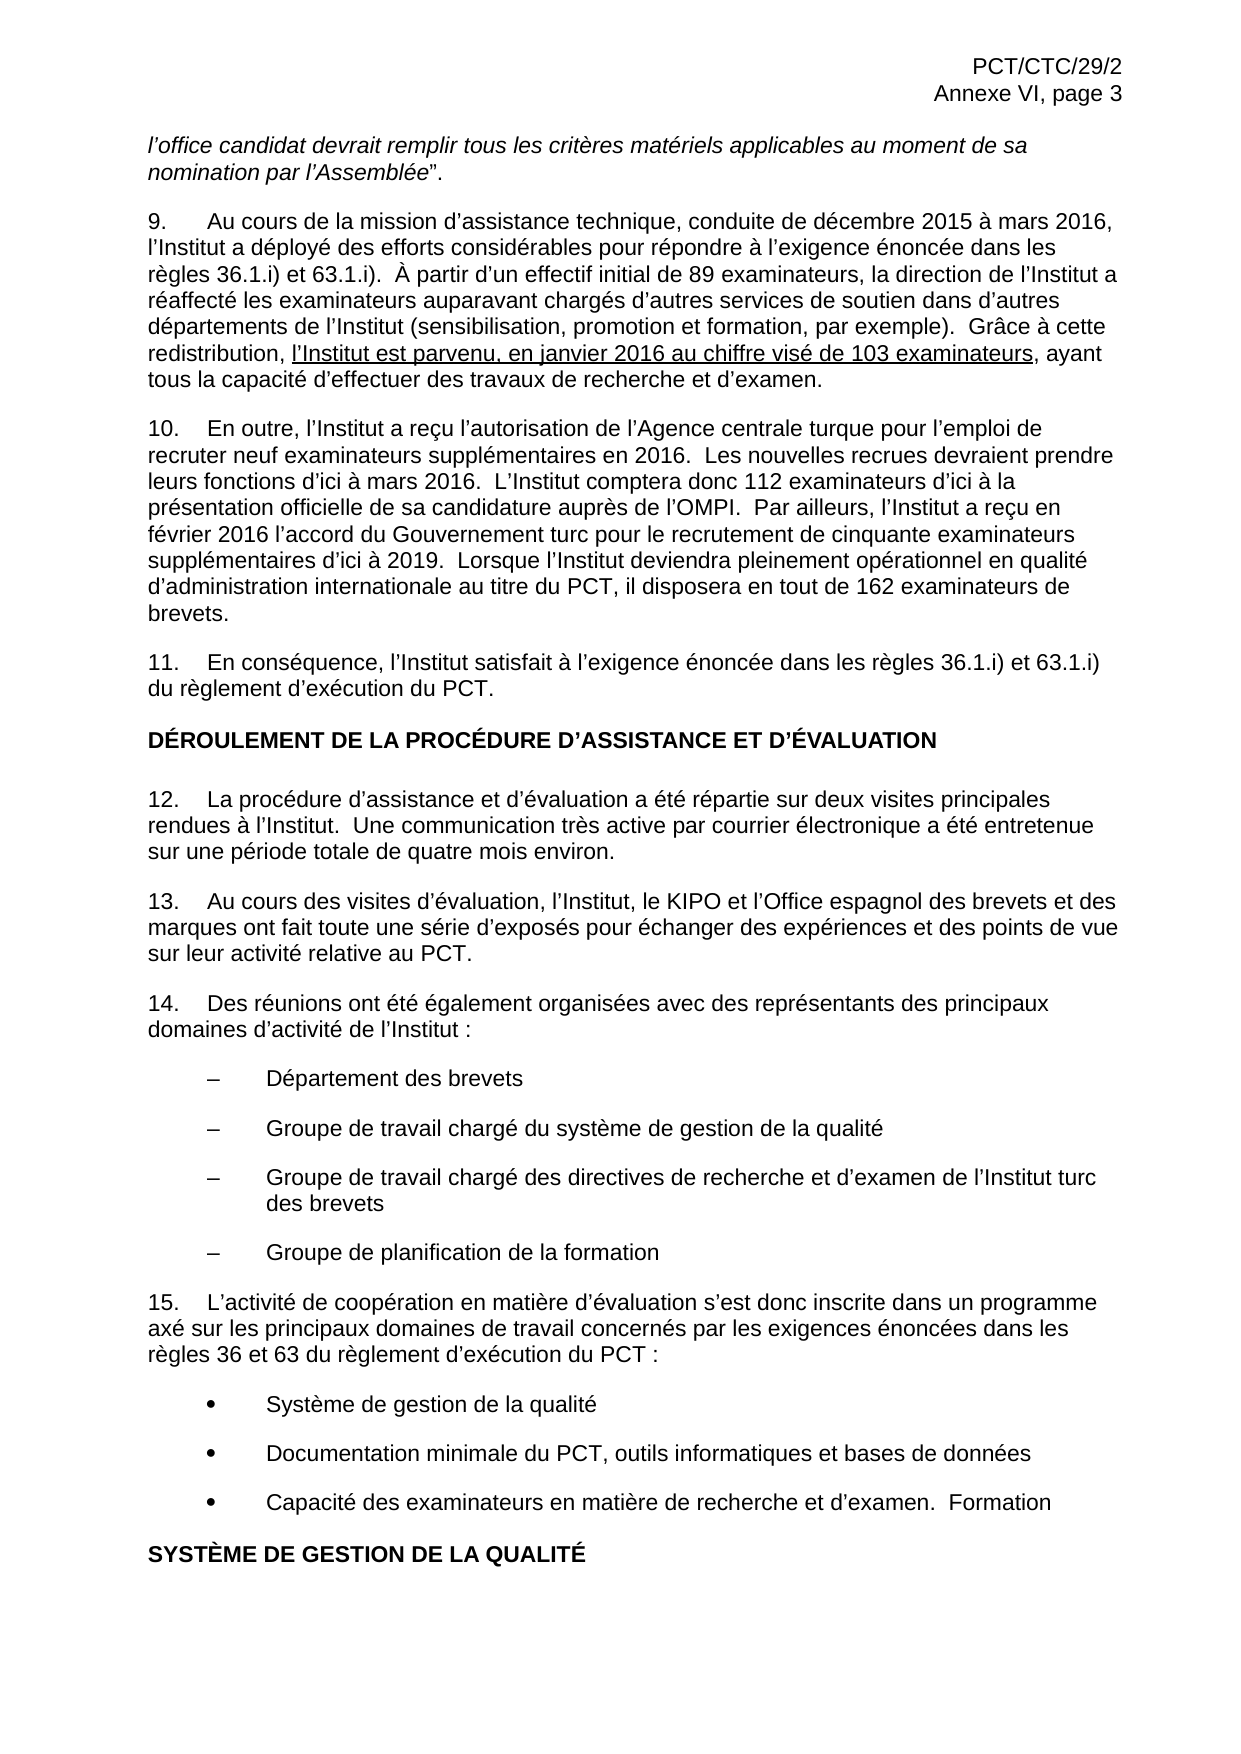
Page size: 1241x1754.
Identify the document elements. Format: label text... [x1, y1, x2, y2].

list L’activité de coopération en matière d’évaluation s’est donc inscrite dans un programme axé sur les principaux domaines de travail concernés par les exigences énoncées dans les règles 36 et 63 du règlement d’exécution du PCT : [148, 1289, 1122, 1368]
list La procédure d’assistance et d’évaluation a été répartie sur deux visites principales rendues à l’Institut. Une communication très active par courrier électronique a été entretenue sur une période totale de quatre mois environ. [148, 786, 1122, 865]
list Groupe de travail chargé des directives de recherche et d’examen de l’Institut turc des brevets [207, 1164, 1122, 1216]
list Groupe de planification de la formation [207, 1239, 1122, 1266]
list Département des brevets [207, 1065, 1122, 1092]
list Capacité des examinateurs en matière de recherche et d’examen. Formation [207, 1489, 1122, 1516]
list Au cours des visites d’évaluation, l’Institut, le KIPO et l’Office espagnol des brevets et des marques ont fait toute une série d’exposés pour échanger des expériences et des points de vue sur leur activité relative au PCT. [148, 888, 1122, 967]
list Système de gestion de la qualité [207, 1391, 1122, 1417]
list En outre, l’Institut a reçu l’autorisation de l’Agence centrale turque pour l’emploi de recruter neuf examinateurs supplémentaires en 2016. Les nouvelles recrues devraient prendre leurs fonctions d’ici à mars 2016. L’Institut comptera donc 112 examinateurs d’ici à la présentation officielle de sa candidature auprès de l’OMPI. Par ailleurs, l’Institut a reçu en février 2016 l’accord du Gouvernement turc pour le recrutement de cinquante examinateurs supplémentaires d’ici à 2019. Lorsque l’Institut deviendra pleinement opérationnel en qualité d’administration internationale au titre du PCT, il disposera en tout de 162 examinateurs de brevets. [148, 415, 1122, 626]
list Documentation minimale du PCT, outils informatiques et bases de données [207, 1440, 1122, 1466]
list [148, 132, 1122, 185]
list Au cours de la mission d’assistance technique, conduite de décembre 2015 à mars 2016, l’Institut a déployé des efforts considérables pour répondre à l’exigence énoncée dans les règles 36.1.i) et 63.1.i). À partir d’un effectif initial de 89 examinateurs, la direction de l’Institut a réaffecté les examinateurs auparavant chargés d’autres services de soutien dans d’autres départements de l’Institut (sensibilisation, promotion et formation, par exemple). Grâce à cette redistribution, l’Institut est parvenu, en janvier 2016 au chiffre visé de 103 examinateurs, ayant tous la capacité d’effectuer des travaux de recherche et d’examen. [148, 208, 1122, 392]
list Des réunions ont été également organisées avec des représentants des principaux domaines d’activité de l’Institut : [148, 989, 1122, 1042]
list En conséquence, l’Institut satisfait à l’exigence énoncée dans les règles 36.1.i) et 63.1.i) du règlement d’exécution du PCT. [148, 649, 1122, 702]
text Système de gestion de la qualité [148, 1541, 1122, 1567]
list Groupe de travail chargé du système de gestion de la qualité [207, 1114, 1122, 1141]
text Déroulement de la procédure d’assistance et d’évaluation [148, 727, 1122, 753]
